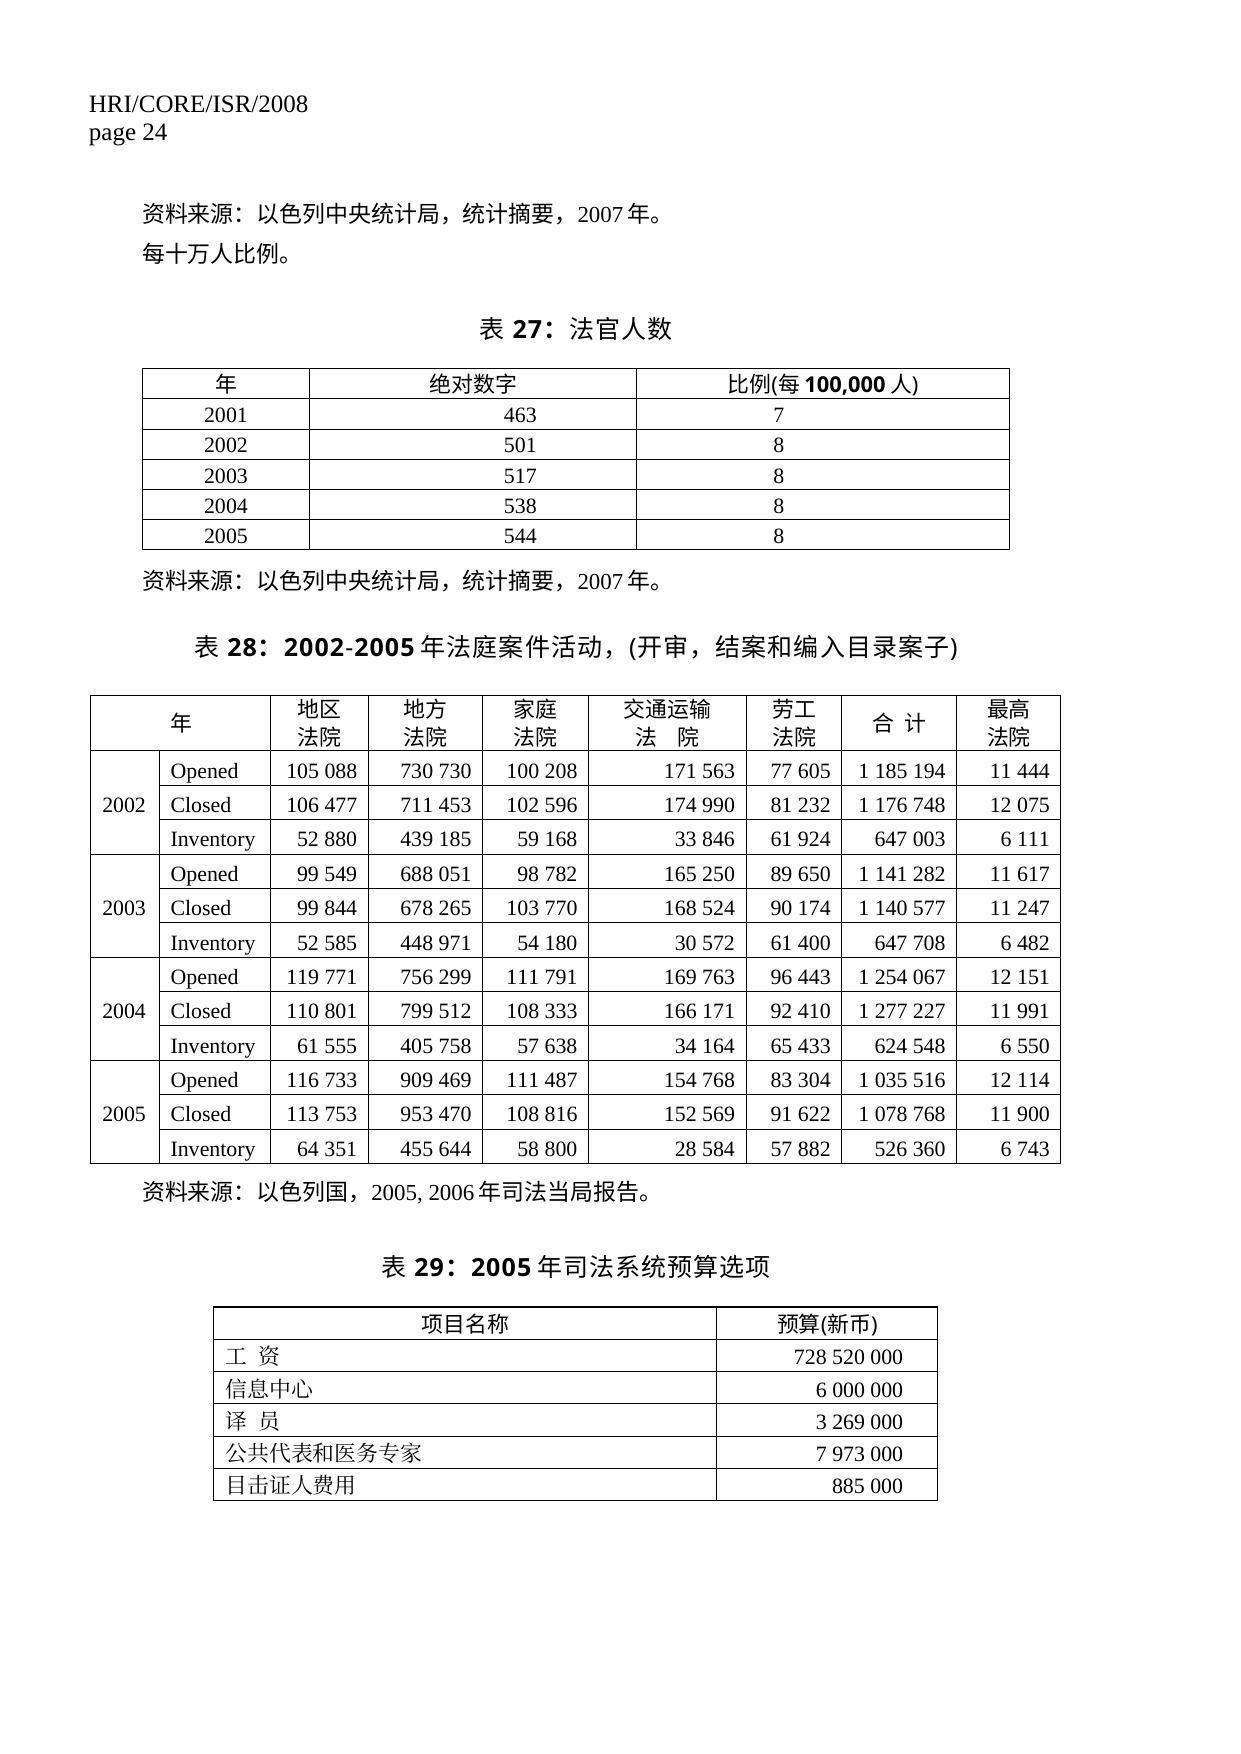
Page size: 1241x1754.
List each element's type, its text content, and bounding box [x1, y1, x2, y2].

table_cell 99 549 [271, 855, 368, 888]
text 资料来源：以色列中央统计局，统计摘要，2007年。 [89, 563, 1063, 596]
table_cell 8 [637, 430, 1009, 459]
table_cell 111 791 [483, 958, 588, 991]
text 每十万人比例。 [89, 236, 1063, 269]
table_header 最高 法院 [957, 696, 1060, 750]
table_header 年 [91, 696, 270, 750]
table_header 合 计 [842, 696, 956, 750]
table_cell 1 140 577 [842, 889, 956, 922]
table_cell 6 000 000 [717, 1372, 937, 1403]
table_cell 624 548 [842, 1026, 956, 1060]
table_cell 108 816 [483, 1095, 588, 1128]
table_cell 61 400 [747, 923, 841, 957]
table_cell 405 758 [369, 1026, 482, 1060]
table_cell 526 360 [842, 1130, 956, 1163]
subtitle 表 29：2005年司法系统预算选项 [89, 1247, 1063, 1284]
table_header 项目名称 [214, 1308, 716, 1339]
table_cell 100 208 [483, 751, 588, 785]
table_cell 1 141 282 [842, 855, 956, 888]
table_cell 168 524 [589, 889, 746, 922]
table_cell 30 572 [589, 923, 746, 957]
table_cell 6 550 [957, 1026, 1060, 1060]
table_header 地方 法院 [369, 696, 482, 750]
table_cell Opened [160, 751, 270, 785]
table_cell 2005 [91, 1061, 159, 1163]
table_cell 538 [310, 490, 636, 519]
table_cell 77 605 [747, 751, 841, 785]
table_cell 463 [310, 399, 636, 428]
table_cell 译 员 [214, 1404, 716, 1436]
table_cell 6 482 [957, 923, 1060, 957]
table_header 绝对数字 [310, 369, 636, 398]
table_cell 工 资 [214, 1340, 716, 1371]
table_cell 106 477 [271, 786, 368, 819]
table_cell Closed [160, 1095, 270, 1128]
table_cell 1 176 748 [842, 786, 956, 819]
table_cell 678 265 [369, 889, 482, 922]
table_cell 711 453 [369, 786, 482, 819]
table_cell 108 333 [483, 992, 588, 1025]
table_cell 2004 [91, 958, 159, 1060]
table_cell 116 733 [271, 1061, 368, 1094]
table_cell 166 171 [589, 992, 746, 1025]
table_cell 52 880 [271, 820, 368, 853]
table_cell 174 990 [589, 786, 746, 819]
table_cell 98 782 [483, 855, 588, 888]
table_cell 688 051 [369, 855, 482, 888]
table_cell 2002 [91, 751, 159, 853]
table_cell 909 469 [369, 1061, 482, 1094]
table_cell 756 299 [369, 958, 482, 991]
table_cell 517 [310, 460, 636, 489]
table_cell 12 151 [957, 958, 1060, 991]
table_cell 113 753 [271, 1095, 368, 1128]
table_header 年 [143, 369, 309, 398]
table_cell 171 563 [589, 751, 746, 785]
table_cell Opened [160, 1061, 270, 1094]
subtitle 表 28：2002-2005年法庭案件活动，(开审，结案和编入目录案子) [89, 628, 1063, 664]
table_cell 154 768 [589, 1061, 746, 1094]
table_cell 1 185 194 [842, 751, 956, 785]
table_cell 11 444 [957, 751, 1060, 785]
table_cell 1 277 227 [842, 992, 956, 1025]
table_cell 12 114 [957, 1061, 1060, 1094]
table_cell 448 971 [369, 923, 482, 957]
table_cell 61 555 [271, 1026, 368, 1060]
table_cell 1 078 768 [842, 1095, 956, 1128]
table_cell 81 232 [747, 786, 841, 819]
table_cell 信息中心 [214, 1372, 716, 1403]
table_cell 89 650 [747, 855, 841, 888]
table_cell 152 569 [589, 1095, 746, 1128]
table_cell 2005 [143, 520, 309, 549]
table_cell 11 900 [957, 1095, 1060, 1128]
table_cell 8 [637, 520, 1009, 549]
table_cell 52 585 [271, 923, 368, 957]
table_cell 110 801 [271, 992, 368, 1025]
table_cell Opened [160, 958, 270, 991]
text 资料来源：以色列中央统计局，统计摘要，2007年。 [89, 196, 1063, 229]
table_cell 54 180 [483, 923, 588, 957]
table_cell 28 584 [589, 1130, 746, 1163]
table_cell 34 164 [589, 1026, 746, 1060]
table_cell 96 443 [747, 958, 841, 991]
table_cell 57 882 [747, 1130, 841, 1163]
table_cell 2003 [143, 460, 309, 489]
table_cell 3 269 000 [717, 1404, 937, 1436]
table_cell 119 771 [271, 958, 368, 991]
table_cell 1 254 067 [842, 958, 956, 991]
table_header 预算(新币) [717, 1308, 937, 1339]
table_cell 92 410 [747, 992, 841, 1025]
table_cell 647 708 [842, 923, 956, 957]
table_cell 65 433 [747, 1026, 841, 1060]
table_cell 169 763 [589, 958, 746, 991]
table_cell 111 487 [483, 1061, 588, 1094]
table_cell 2004 [143, 490, 309, 519]
text 资料来源：以色列国，2005, 2006年司法当局报告。 [89, 1174, 1063, 1207]
table_cell 57 638 [483, 1026, 588, 1060]
table_cell 6 111 [957, 820, 1060, 853]
table_cell Closed [160, 889, 270, 922]
table_cell 83 304 [747, 1061, 841, 1094]
table_header 地区 法院 [271, 696, 368, 750]
table_cell 90 174 [747, 889, 841, 922]
table_cell 953 470 [369, 1095, 482, 1128]
table_cell 885 000 [717, 1469, 937, 1500]
table_cell 1 035 516 [842, 1061, 956, 1094]
table_cell 59 168 [483, 820, 588, 853]
table_cell 61 924 [747, 820, 841, 853]
table_cell 647 003 [842, 820, 956, 853]
table_cell 728 520 000 [717, 1340, 937, 1371]
table_header 劳工 法院 [747, 696, 841, 750]
table_cell 102 596 [483, 786, 588, 819]
table_cell 6 743 [957, 1130, 1060, 1163]
table_cell 455 644 [369, 1130, 482, 1163]
table_header 家庭 法院 [483, 696, 588, 750]
table_cell 8 [637, 460, 1009, 489]
table_cell 33 846 [589, 820, 746, 853]
table_cell 439 185 [369, 820, 482, 853]
table_cell Closed [160, 992, 270, 1025]
table_cell 99 844 [271, 889, 368, 922]
table_cell 799 512 [369, 992, 482, 1025]
table_cell Inventory [160, 923, 270, 957]
table_cell 7 973 000 [717, 1437, 937, 1468]
table_cell Inventory [160, 1026, 270, 1060]
subtitle 表 27：法官人数 [89, 309, 1063, 345]
table_cell 730 730 [369, 751, 482, 785]
table_cell 目击证人费用 [214, 1469, 716, 1500]
table_cell Inventory [160, 1130, 270, 1163]
table_header 交通运输 法 院 [589, 696, 746, 750]
table_cell 2002 [143, 430, 309, 459]
table_cell 11 617 [957, 855, 1060, 888]
table_cell 58 800 [483, 1130, 588, 1163]
table_cell Opened [160, 855, 270, 888]
table_cell 501 [310, 430, 636, 459]
table_cell 103 770 [483, 889, 588, 922]
table_cell 165 250 [589, 855, 746, 888]
table_cell 91 622 [747, 1095, 841, 1128]
table_cell 11 247 [957, 889, 1060, 922]
table_cell 公共代表和医务专家 [214, 1437, 716, 1468]
table_cell 2001 [143, 399, 309, 428]
table_header 比例(每100,000人) [637, 369, 1009, 398]
table_cell 8 [637, 490, 1009, 519]
table_cell 11 991 [957, 992, 1060, 1025]
table_cell 7 [637, 399, 1009, 428]
table_cell 12 075 [957, 786, 1060, 819]
table_cell 544 [310, 520, 636, 549]
table_cell 64 351 [271, 1130, 368, 1163]
table_cell 105 088 [271, 751, 368, 785]
table_cell Inventory [160, 820, 270, 853]
table_cell 2003 [91, 855, 159, 957]
table_cell Closed [160, 786, 270, 819]
